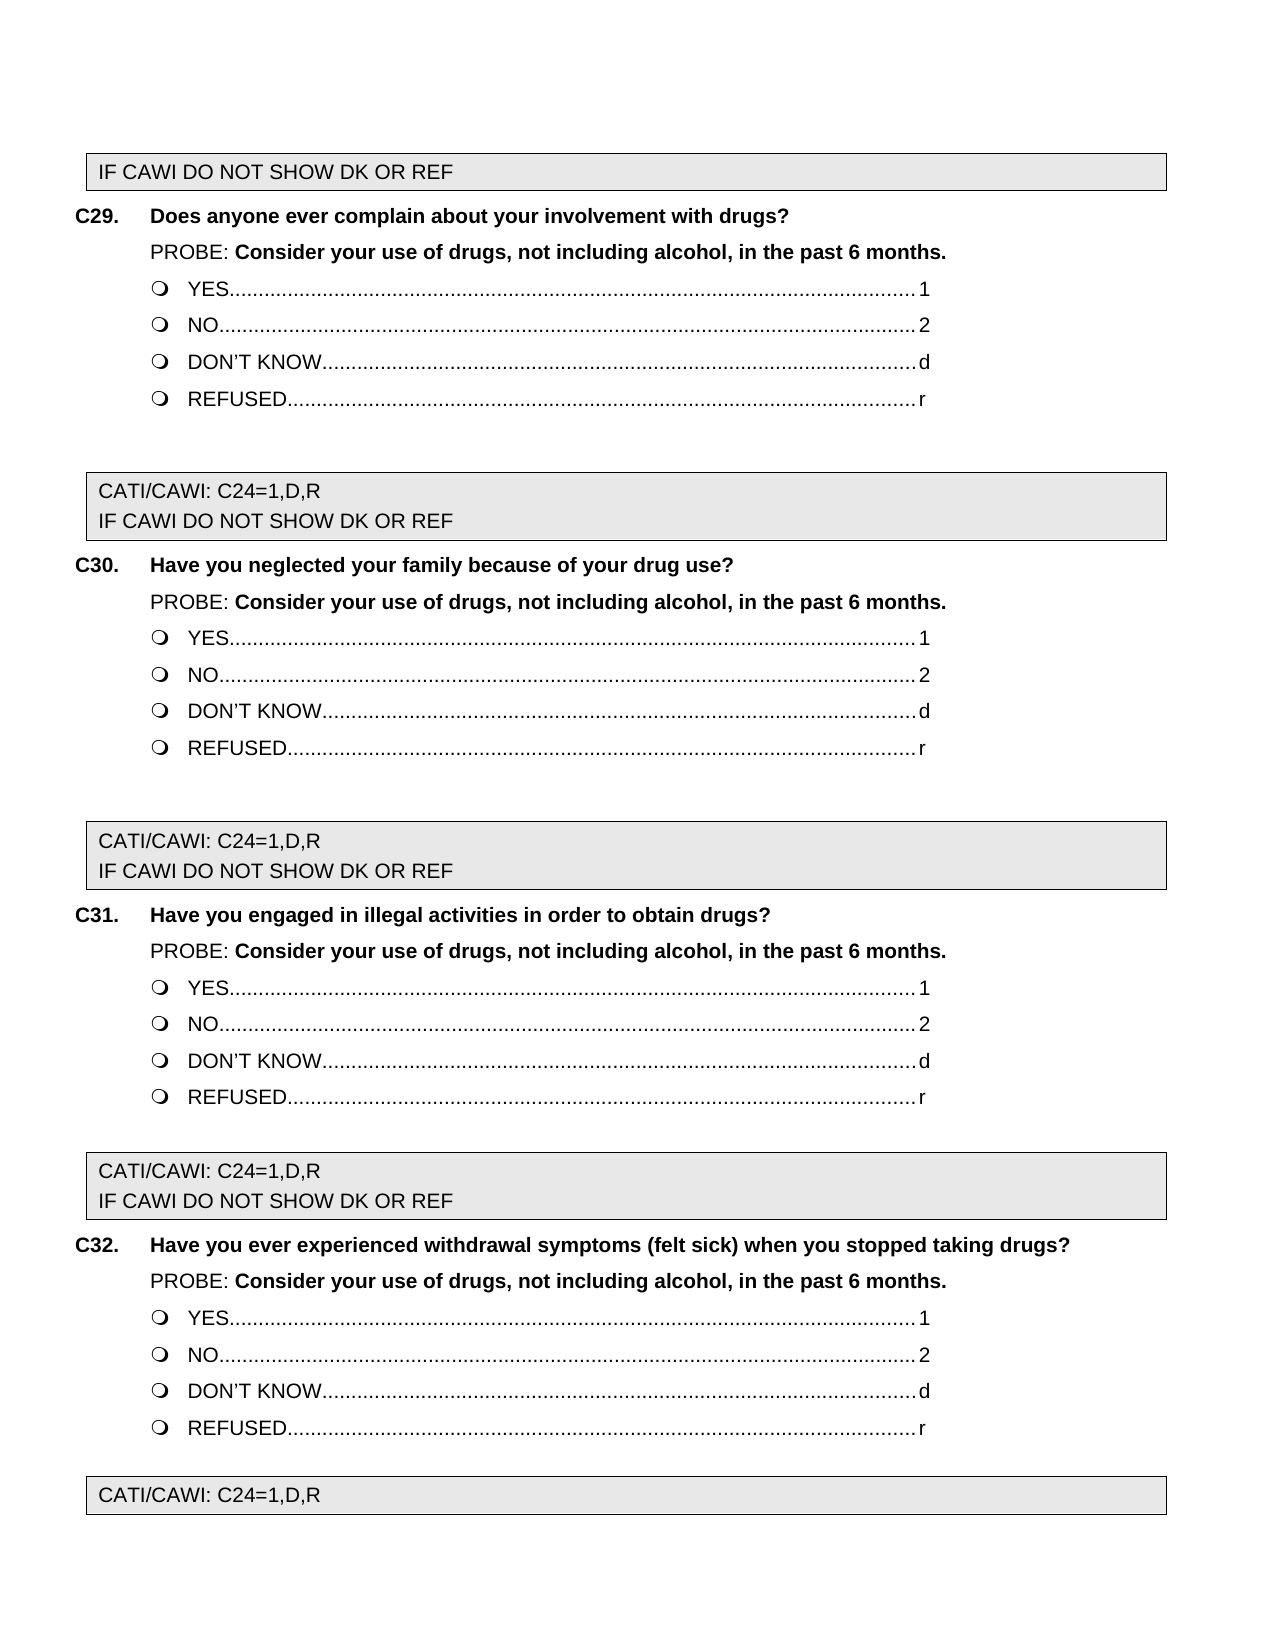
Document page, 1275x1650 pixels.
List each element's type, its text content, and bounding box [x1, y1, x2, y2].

text PROBE: Consider your use of drugs, not including alcohol, in the past 6 months. [75, 939, 1162, 963]
text YES 1 [150, 975, 1031, 999]
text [75, 240, 1162, 264]
text NO 2 [150, 313, 1031, 337]
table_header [87, 154, 1166, 190]
text DON’T KNOW d [150, 350, 1031, 374]
text DON’T KNOW d [150, 699, 1031, 723]
table_header CATI/CAWI: C24=1,D,R IF CAWI DO NOT SHOW DK OR REF [87, 1153, 1166, 1219]
text PROBE: Consider your use of drugs, not including alcohol, in the past 6 months. [75, 589, 1162, 613]
text REFUSED r [150, 386, 1031, 410]
text NO 2 [150, 1342, 1031, 1366]
text NO 2 [150, 1012, 1031, 1036]
text PROBE: Consider your use of drugs, not including alcohol, in the past 6 months. [75, 1269, 1162, 1293]
text DON’T KNOW d [150, 1379, 1031, 1403]
table_header CATI/CAWI: C24=1,D,R IF CAWI DO NOT SHOW DK OR REF [87, 473, 1166, 539]
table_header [87, 1477, 1166, 1513]
table_header CATI/CAWI: C24=1,D,R IF CAWI DO NOT SHOW DK OR REF [87, 822, 1166, 889]
text REFUSED r [150, 1085, 1031, 1109]
text C32. Have you ever experienced withdrawal symptoms (felt sick) when you stopped taking drugs? [75, 1233, 1162, 1257]
text YES 1 [150, 626, 1031, 650]
text REFUSED r [150, 736, 1031, 760]
text C31. Have you engaged in illegal activities in order to obtain drugs? [75, 902, 1162, 926]
text DON’T KNOW d [150, 1048, 1031, 1073]
text C30. Have you neglected your family because of your drug use? [75, 553, 1162, 577]
text YES 1 [150, 277, 1031, 301]
text YES 1 [150, 1306, 1031, 1330]
text REFUSED r [150, 1416, 1031, 1439]
text NO 2 [150, 663, 1031, 687]
text C29. Does anyone ever complain about your involvement with drugs? [75, 204, 1162, 228]
